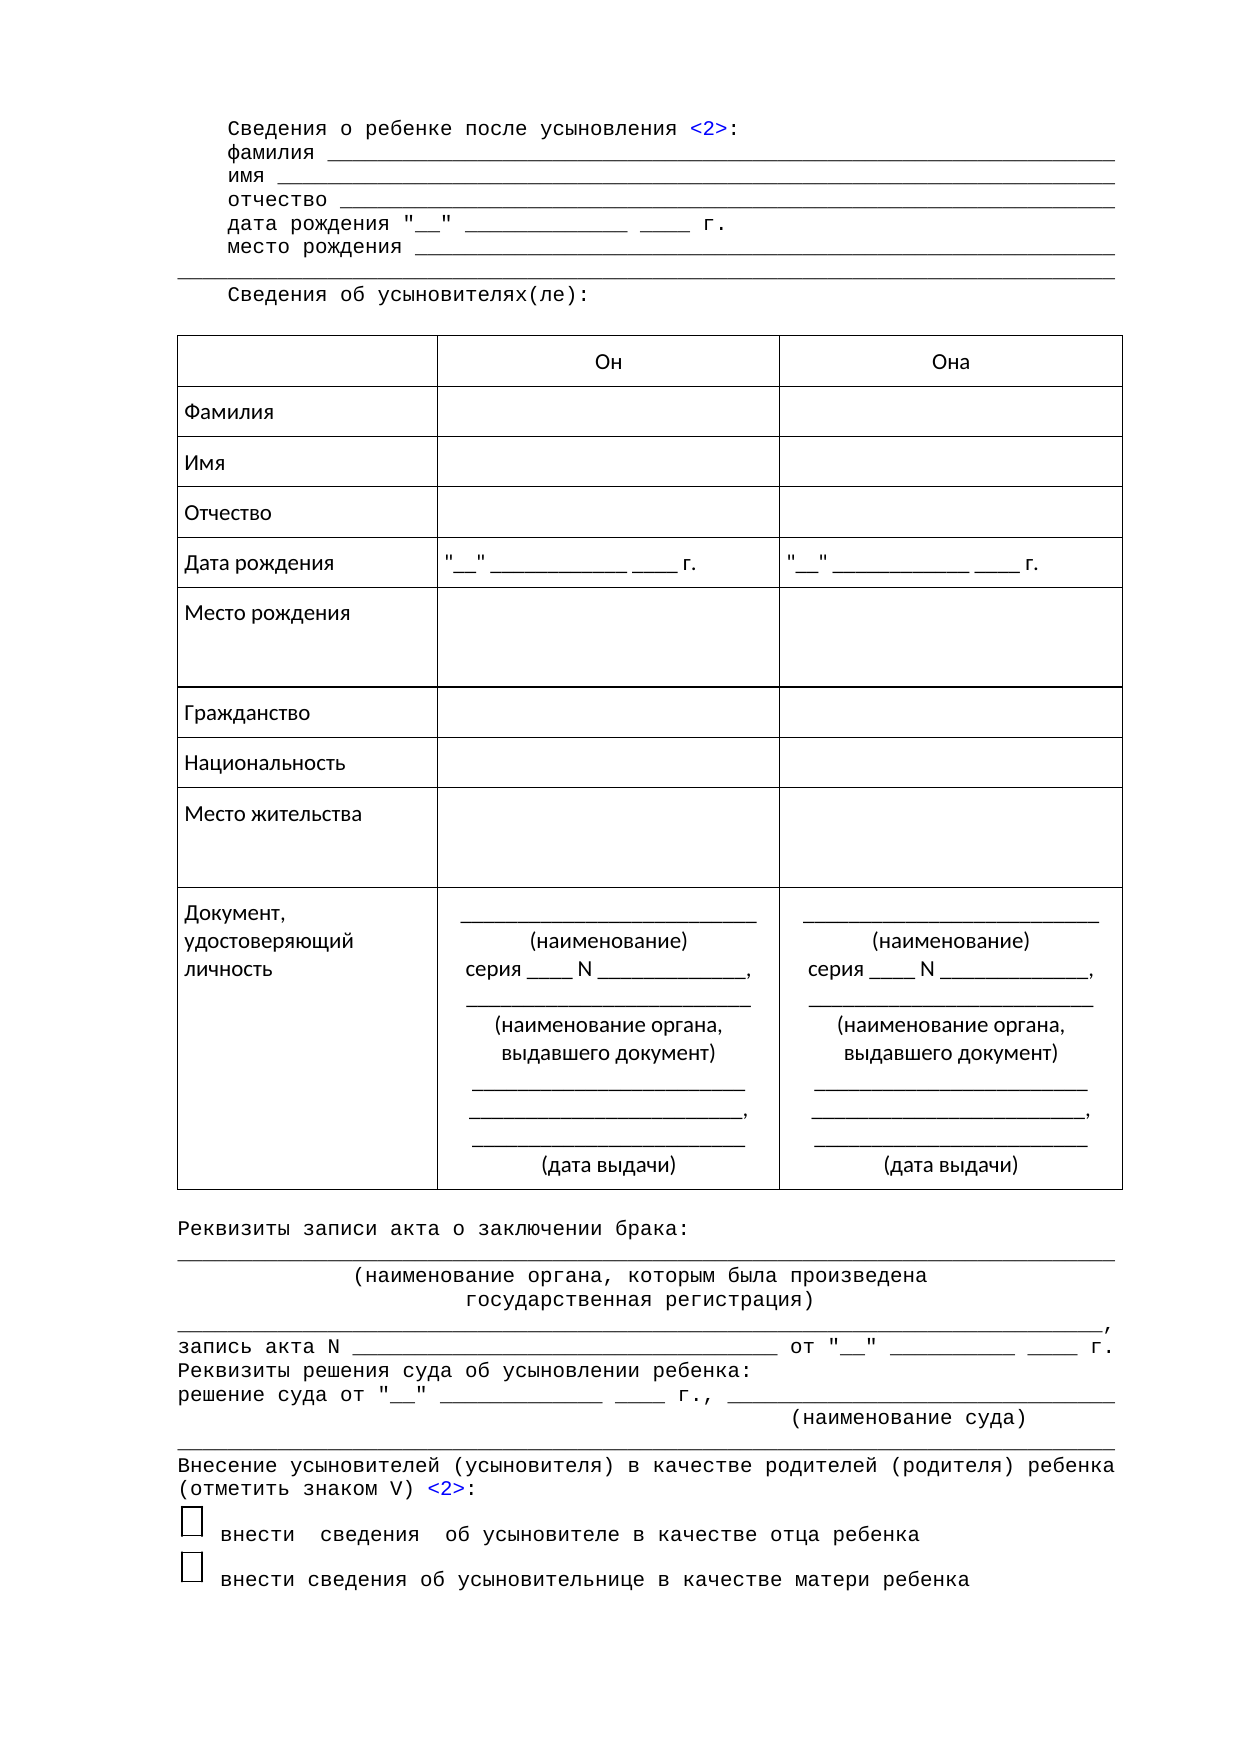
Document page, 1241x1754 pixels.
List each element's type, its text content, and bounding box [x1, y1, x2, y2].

table_cell Имя [178, 437, 437, 486]
table_cell [438, 788, 779, 837]
table_cell [178, 838, 437, 887]
table_cell Гражданство [178, 688, 437, 737]
text (отметить знаком V) <2>: [177, 1478, 1152, 1502]
table_header Он [438, 336, 779, 386]
text Реквизиты решения суда об усыновлении ребенка: [177, 1360, 1152, 1384]
table_cell [438, 387, 779, 436]
table_cell [780, 588, 1122, 637]
table_cell Место рождения [178, 588, 437, 637]
table_cell Национальность [178, 738, 437, 787]
text (наименование суда) [177, 1407, 1152, 1431]
table_cell [780, 437, 1122, 486]
table_cell Фамилия [178, 387, 437, 436]
text __________________________________________________________________________, [177, 1313, 1152, 1336]
table_cell [780, 838, 1122, 887]
text место рождения ________________________________________________________ [177, 236, 1152, 260]
text Сведения об усыновителях(ле): [177, 284, 1152, 307]
table_cell "__" ____________ ____ г. [780, 538, 1122, 587]
table_header Она [780, 336, 1122, 386]
text ___________________________________________________________________________ [177, 260, 1152, 284]
table_cell Отчество [178, 487, 437, 537]
table_cell [438, 487, 779, 537]
table_cell __________________________ (наименование) серия ____ N _____________, _________________________ (наименование органа, выдавшего документ) ________________________ ________________________, ________________________ (дата выдачи) [438, 888, 779, 1189]
table_cell [438, 637, 779, 686]
table_cell [438, 738, 779, 787]
table_cell [780, 487, 1122, 537]
table_cell "__" ____________ ____ г. [438, 538, 779, 587]
text Сведения о ребенке после усыновления <2>: [177, 118, 1152, 142]
table_cell Документ, удостоверяющий личность [178, 888, 437, 1189]
text отчество ______________________________________________________________ [177, 189, 1152, 213]
table_cell [438, 838, 779, 887]
text Внесение усыновителей (усыновителя) в качестве родителей (родителя) ребенка [177, 1455, 1152, 1478]
text имя ___________________________________________________________________ [177, 165, 1152, 189]
table_cell [438, 588, 779, 637]
text внести сведения об усыновителе в качестве отца ребенка [177, 1502, 1152, 1547]
text ___________________________________________________________________________ [177, 1431, 1152, 1455]
text дата рождения "__" _____________ ____ г. [177, 213, 1152, 236]
table_cell __________________________ (наименование) серия ____ N _____________, _________________________ (наименование органа, выдавшего документ) ________________________ ________________________, ________________________ (дата выдачи) [780, 888, 1122, 1189]
text запись акта N __________________________________ от "__" __________ ____ г. [177, 1336, 1152, 1360]
text внести сведения об усыновительнице в качестве матери ребенка [177, 1547, 1152, 1593]
text фамилия _______________________________________________________________ [177, 142, 1152, 165]
text ___________________________________________________________________________ [177, 1242, 1152, 1266]
table_cell [780, 738, 1122, 787]
table_cell Место жительства [178, 788, 437, 837]
table_cell [780, 788, 1122, 837]
text государственная регистрация) [177, 1289, 1152, 1313]
table_cell Дата рождения [178, 538, 437, 587]
text Реквизиты записи акта о заключении брака: [177, 1218, 1152, 1242]
table_cell [438, 688, 779, 737]
text (наименование органа, которым была произведена [177, 1266, 1152, 1289]
table_header [178, 336, 437, 386]
table_cell [780, 387, 1122, 436]
table_cell [178, 637, 437, 686]
text решение суда от "__" _____________ ____ г., _______________________________ [177, 1384, 1152, 1407]
table_cell [438, 437, 779, 486]
table_cell [780, 688, 1122, 737]
table_cell [780, 637, 1122, 686]
